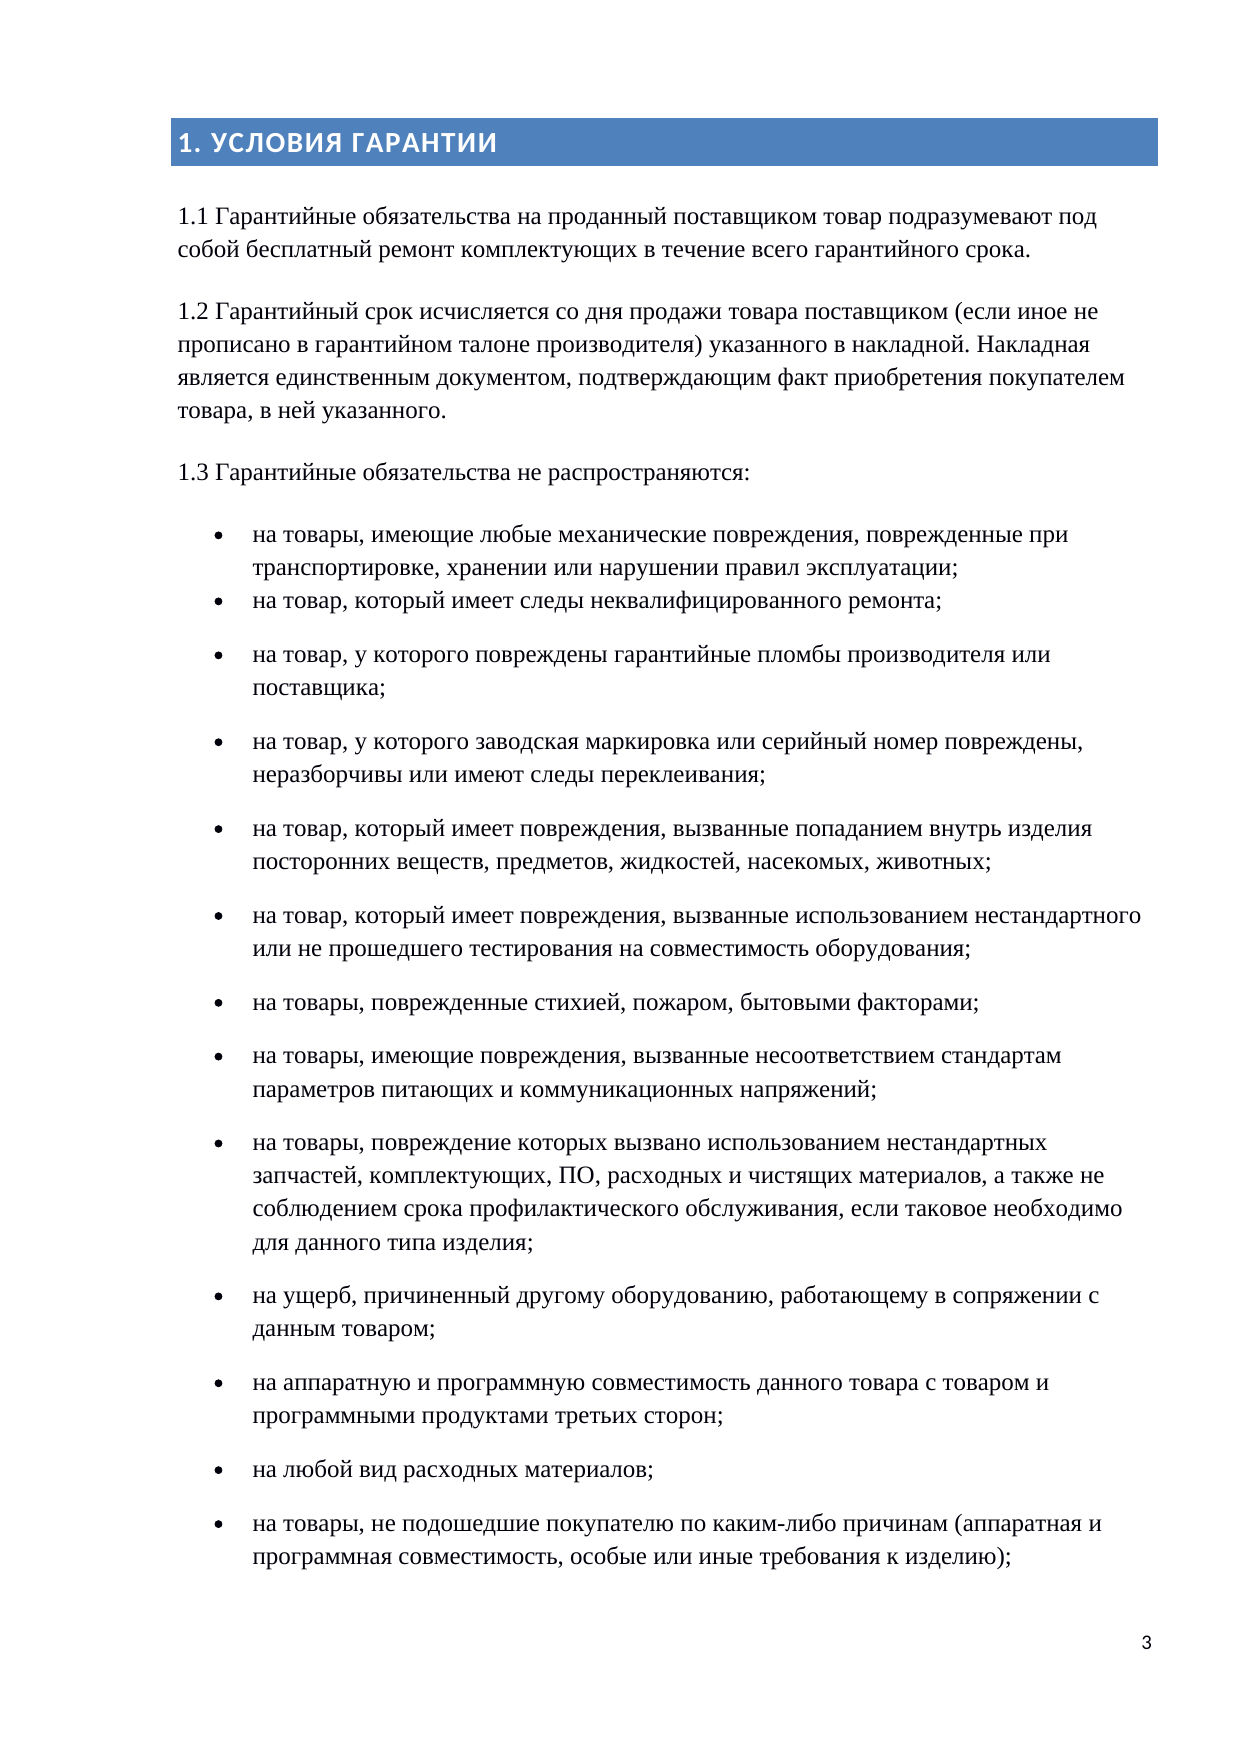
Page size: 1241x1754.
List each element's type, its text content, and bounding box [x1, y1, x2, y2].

list на товар, который имеет повреждения, вызванные использованием нестандартного или не прошедшего тестирования на совместимость оборудования; [215, 900, 1152, 962]
text 1.2 Гарантийный срок исчисляется со дня продажи товара поставщиком (если иное не прописано в гарантийном талоне производителя) указанного в накладной. Накладная является единственным документом, подтверждающим факт приобретения покупателем товара, в ней указанного. [177, 296, 1152, 424]
list на товар, который имеет следы неквалифицированного ремонта; [215, 585, 1152, 614]
list на товар, у которого заводская маркировка или серийный номер повреждены, неразборчивы или имеют следы переклеивания; [215, 726, 1152, 788]
list на товар, который имеет повреждения, вызванные попаданием внутрь изделия посторонних веществ, предметов, жидкостей, насекомых, животных; [215, 813, 1152, 875]
list на товары, имеющие повреждения, вызванные несоответствием стандартам параметров питающих и коммуникационных напряжений; [215, 1041, 1152, 1102]
list на товары, имеющие любые механические повреждения, поврежденные при транспортировке, хранении или нарушении правил эксплуатации; [215, 519, 1152, 581]
list на товары, поврежденные стихией, пожаром, бытовыми факторами; [215, 987, 1152, 1016]
list на товары, повреждение которых вызвано использованием нестандартных запчастей, комплектующих, ПО, расходных и чистящих материалов, а также не соблюдением срока профилактического обслуживания, если таковое необходимо для данного типа изделия; [215, 1127, 1152, 1255]
list на любой вид расходных материалов; [215, 1454, 1152, 1483]
text 1.1 Гарантийные обязательства на проданный поставщиком товар подразумевают под собой бесплатный ремонт комплектующих в течение всего гарантийного срока. [177, 201, 1152, 262]
list на товар, у которого повреждены гарантийные пломбы производителя или поставщика; [215, 639, 1152, 701]
list на ущерб, причиненный другому оборудованию, работающему в сопряжении с данным товаром; [215, 1280, 1152, 1342]
text 1.3 Гарантийные обязательства не распространяются: [177, 457, 1152, 486]
subtitle 1. Условия гарантии [177, 124, 1152, 160]
list на аппаратную и программную совместимость данного товара с товаром и программными продуктами третьих сторон; [215, 1367, 1152, 1429]
list на товары, не подошедшие покупателю по каким-либо причинам (аппаратная и программная совместимость, особые или иные требования к изделию); [215, 1508, 1152, 1570]
